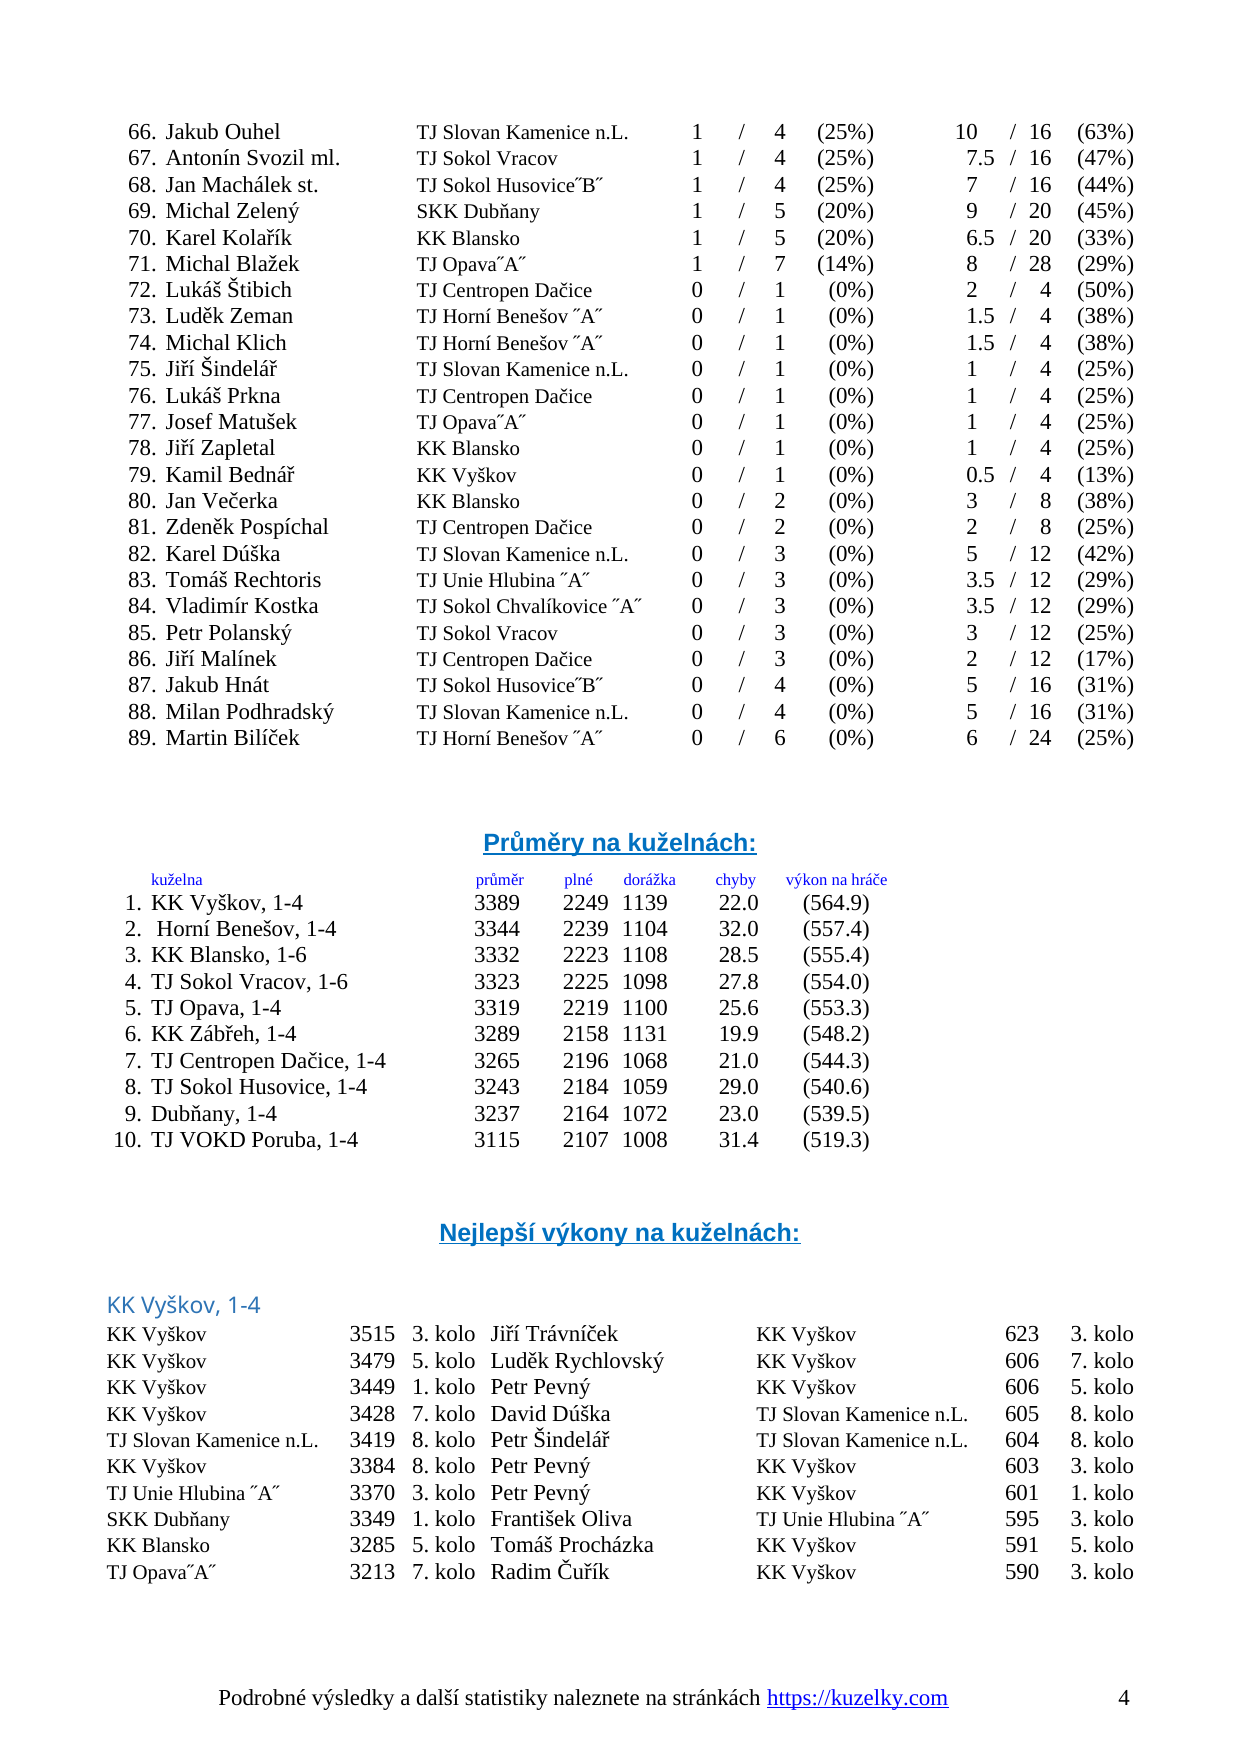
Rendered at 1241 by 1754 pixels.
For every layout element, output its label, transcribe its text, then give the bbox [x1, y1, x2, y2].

text 68. Jan Machálek st. TJ Sokol Husovice˝B˝ 1 / 4 (25%) 7 / 16 (44%) [106, 171, 1134, 197]
text 76. Lukáš Prkna TJ Centropen Dačice 0 / 1 (0%) 1 / 4 (25%) [106, 382, 1134, 408]
subtitle KK Vyškov, 1-4 [106, 1289, 1134, 1321]
text KK Blansko 3285 5. kolo Tomáš Procházka KK Vyškov 591 5. kolo [106, 1531, 1134, 1558]
text Nejlepší výkony na kuželnách: [94, 1217, 1145, 1246]
text KK Vyškov 3515 3. kolo Jiří Trávníček KK Vyškov 623 3. kolo [106, 1321, 1134, 1347]
text 88. Milan Podhradský TJ Slovan Kamenice n.L. 0 / 4 (0%) 5 / 16 (31%) [106, 698, 1134, 724]
text TJ Opava˝A˝ 3213 7. kolo Radim Čuřík KK Vyškov 590 3. kolo [106, 1558, 1134, 1584]
text 69. Michal Zelený SKK Dubňany 1 / 5 (20%) 9 / 20 (45%) [106, 197, 1134, 223]
text 77. Josef Matušek TJ Opava˝A˝ 0 / 1 (0%) 1 / 4 (25%) [106, 408, 1134, 434]
text TJ Slovan Kamenice n.L. 3419 8. kolo Petr Šindelář TJ Slovan Kamenice n.L. 604 8. kolo [106, 1426, 1134, 1452]
text 8. TJ Sokol Husovice, 1-4 3243 2184 1059 29.0 (540.6) [106, 1073, 1134, 1099]
text 87. Jakub Hnát TJ Sokol Husovice˝B˝ 0 / 4 (0%) 5 / 16 (31%) [106, 672, 1134, 698]
text 84. Vladimír Kostka TJ Sokol Chvalíkovice ˝A˝ 0 / 3 (0%) 3.5 / 12 (29%) [106, 592, 1134, 619]
text 71. Michal Blažek TJ Opava˝A˝ 1 / 7 (14%) 8 / 28 (29%) [106, 250, 1134, 276]
text 9. Dubňany, 1-4 3237 2164 1072 23.0 (539.5) [106, 1099, 1134, 1126]
text 85. Petr Polanský TJ Sokol Vracov 0 / 3 (0%) 3 / 12 (25%) [106, 619, 1134, 645]
text 4. TJ Sokol Vracov, 1-6 3323 2225 1098 27.8 (554.0) [106, 968, 1134, 994]
text 1. KK Vyškov, 1-4 3389 2249 1139 22.0 (564.9) [106, 889, 1134, 915]
text 3. KK Blansko, 1-6 3332 2223 1108 28.5 (555.4) [106, 941, 1134, 968]
text kuželna průměr plné dorážka chyby výkon na hráče [106, 869, 1134, 889]
text 10. TJ VOKD Poruba, 1-4 3115 2107 1008 31.4 (519.3) [106, 1126, 1134, 1152]
text 83. Tomáš Rechtoris TJ Unie Hlubina ˝A˝ 0 / 3 (0%) 3.5 / 12 (29%) [106, 566, 1134, 592]
text KK Vyškov 3479 5. kolo Luděk Rychlovský KK Vyškov 606 7. kolo [106, 1347, 1134, 1373]
text 79. Kamil Bednář KK Vyškov 0 / 1 (0%) 0.5 / 4 (13%) [106, 461, 1134, 487]
text KK Vyškov 3449 1. kolo Petr Pevný KK Vyškov 606 5. kolo [106, 1373, 1134, 1399]
text 66. Jakub Ouhel TJ Slovan Kamenice n.L. 1 / 4 (25%) 10 / 16 (63%) [106, 118, 1134, 144]
text 6. KK Zábřeh, 1-4 3289 2158 1131 19.9 (548.2) [106, 1021, 1134, 1047]
text 81. Zdeněk Pospíchal TJ Centropen Dačice 0 / 2 (0%) 2 / 8 (25%) [106, 513, 1134, 540]
text 67. Antonín Svozil ml. TJ Sokol Vracov 1 / 4 (25%) 7.5 / 16 (47%) [106, 144, 1134, 171]
text 2. Horní Benešov, 1-4 3344 2239 1104 32.0 (557.4) [106, 915, 1134, 941]
text 89. Martin Bilíček TJ Horní Benešov ˝A˝ 0 / 6 (0%) 6 / 24 (25%) [106, 724, 1134, 751]
text 80. Jan Večerka KK Blansko 0 / 2 (0%) 3 / 8 (38%) [106, 487, 1134, 513]
text 82. Karel Dúška TJ Slovan Kamenice n.L. 0 / 3 (0%) 5 / 12 (42%) [106, 540, 1134, 566]
text 72. Lukáš Štibich TJ Centropen Dačice 0 / 1 (0%) 2 / 4 (50%) [106, 276, 1134, 303]
text 5. TJ Opava, 1-4 3319 2219 1100 25.6 (553.3) [106, 994, 1134, 1021]
text KK Vyškov 3428 7. kolo David Dúška TJ Slovan Kamenice n.L. 605 8. kolo [106, 1399, 1134, 1426]
text Průměry na kuželnách: [94, 828, 1145, 857]
text 73. Luděk Zeman TJ Horní Benešov ˝A˝ 0 / 1 (0%) 1.5 / 4 (38%) [106, 303, 1134, 329]
text KK Vyškov 3384 8. kolo Petr Pevný KK Vyškov 603 3. kolo [106, 1452, 1134, 1479]
text TJ Unie Hlubina ˝A˝ 3370 3. kolo Petr Pevný KK Vyškov 601 1. kolo [106, 1479, 1134, 1505]
text 74. Michal Klich TJ Horní Benešov ˝A˝ 0 / 1 (0%) 1.5 / 4 (38%) [106, 329, 1134, 355]
text 86. Jiří Malínek TJ Centropen Dačice 0 / 3 (0%) 2 / 12 (17%) [106, 645, 1134, 672]
text SKK Dubňany 3349 1. kolo František Oliva TJ Unie Hlubina ˝A˝ 595 3. kolo [106, 1505, 1134, 1531]
text 75. Jiří Šindelář TJ Slovan Kamenice n.L. 0 / 1 (0%) 1 / 4 (25%) [106, 355, 1134, 382]
text 78. Jiří Zapletal KK Blansko 0 / 1 (0%) 1 / 4 (25%) [106, 434, 1134, 461]
text 70. Karel Kolařík KK Blansko 1 / 5 (20%) 6.5 / 20 (33%) [106, 223, 1134, 250]
text 7. TJ Centropen Dačice, 1-4 3265 2196 1068 21.0 (544.3) [106, 1047, 1134, 1073]
